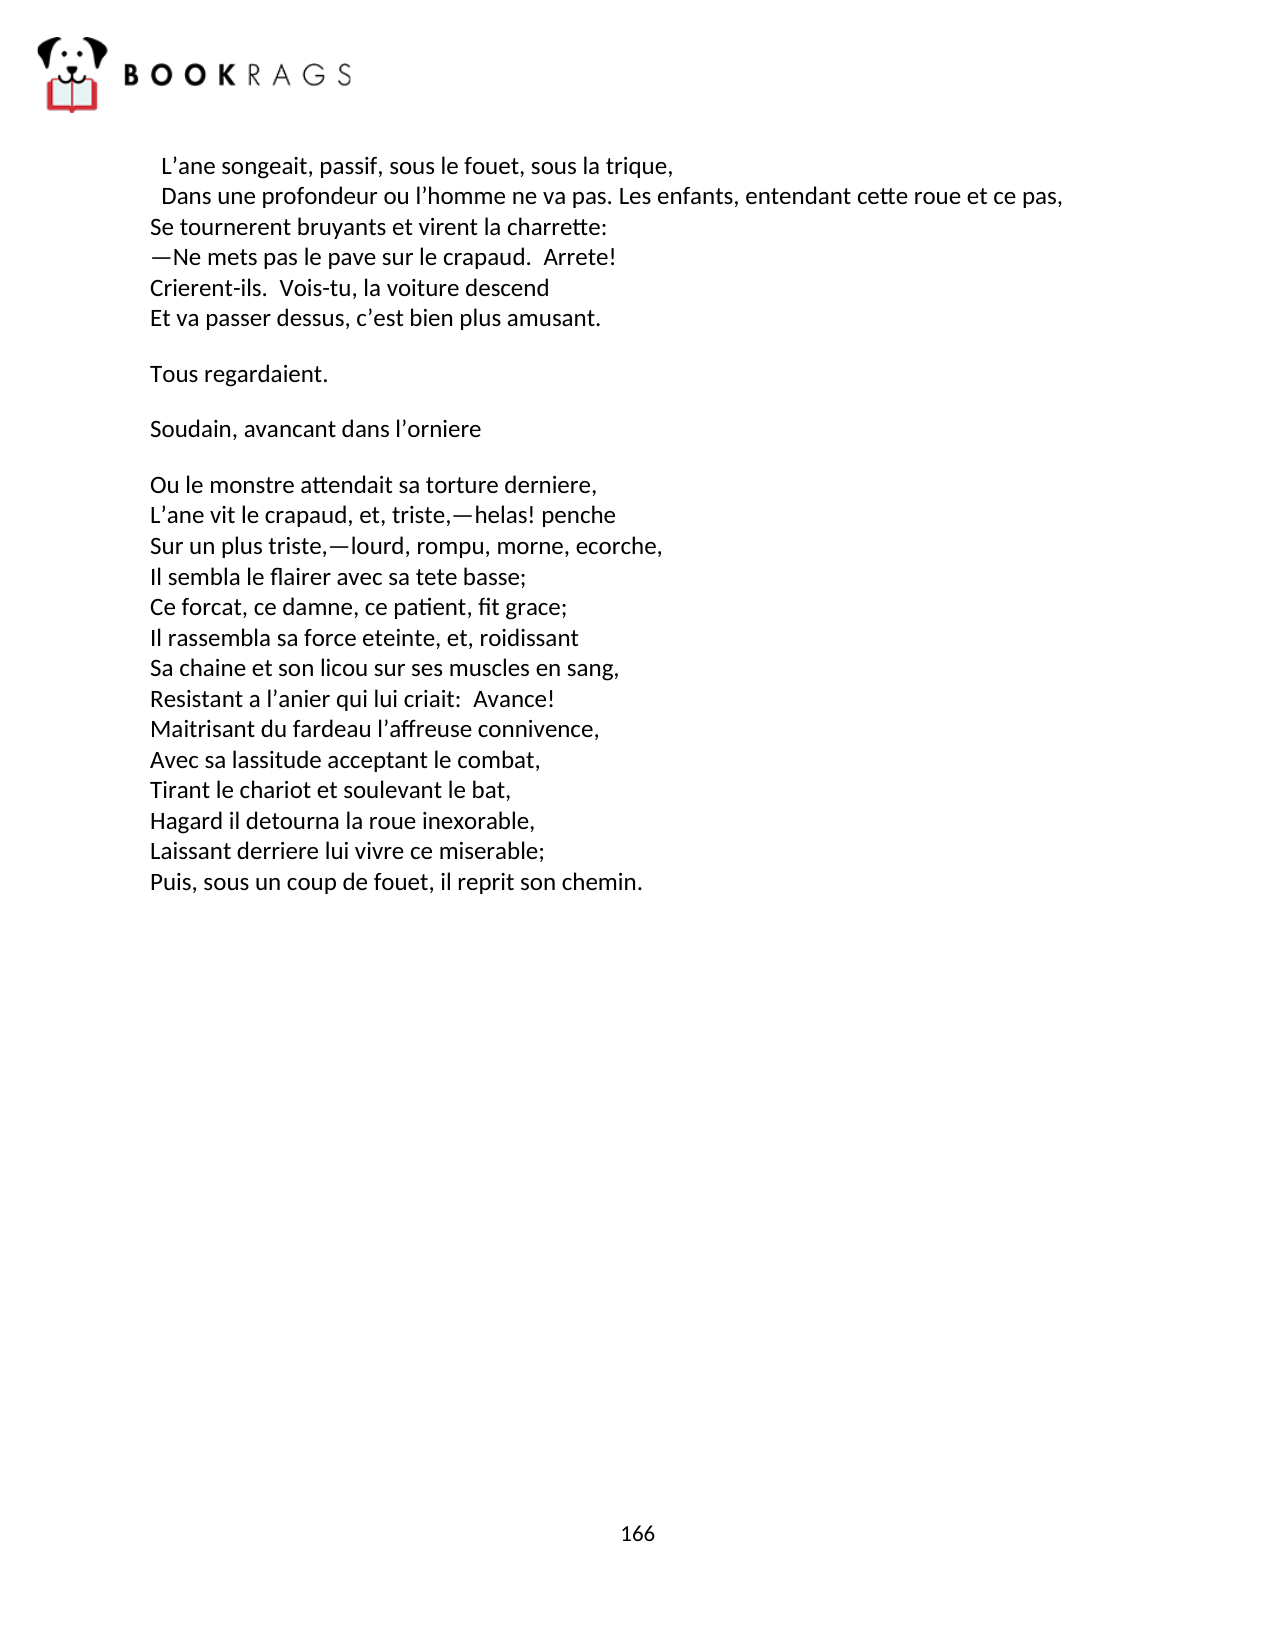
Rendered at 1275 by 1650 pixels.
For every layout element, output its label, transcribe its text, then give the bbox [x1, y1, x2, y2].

text Tous regardaient. [150, 358, 1125, 389]
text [150, 150, 1125, 333]
text Soudain, avancant dans l’orniere [150, 414, 1125, 444]
text Ou le monstre attendait sa torture derniere, L’ane vit le crapaud, et, triste,—­helas! penche Sur un plus triste,—­lourd, rompu, morne, ecorche, Il sembla le flairer avec sa tete basse; Ce forcat, ce damne, ce patient, fit grace; Il rassembla sa force eteinte, et, roidissant Sa chaine et son licou sur ses muscles en sang, Resistant a l’anier qui lui criait: Avance! Maitrisant du fardeau l’affreuse connivence, Avec sa lassitude acceptant le combat, Tirant le chariot et soulevant le bat, Hagard il detourna la roue inexorable, Laissant derriere lui vivre ce miserable; Puis, sous un coup de fouet, il reprit son chemin. [150, 469, 1125, 896]
picture [37, 37, 351, 113]
